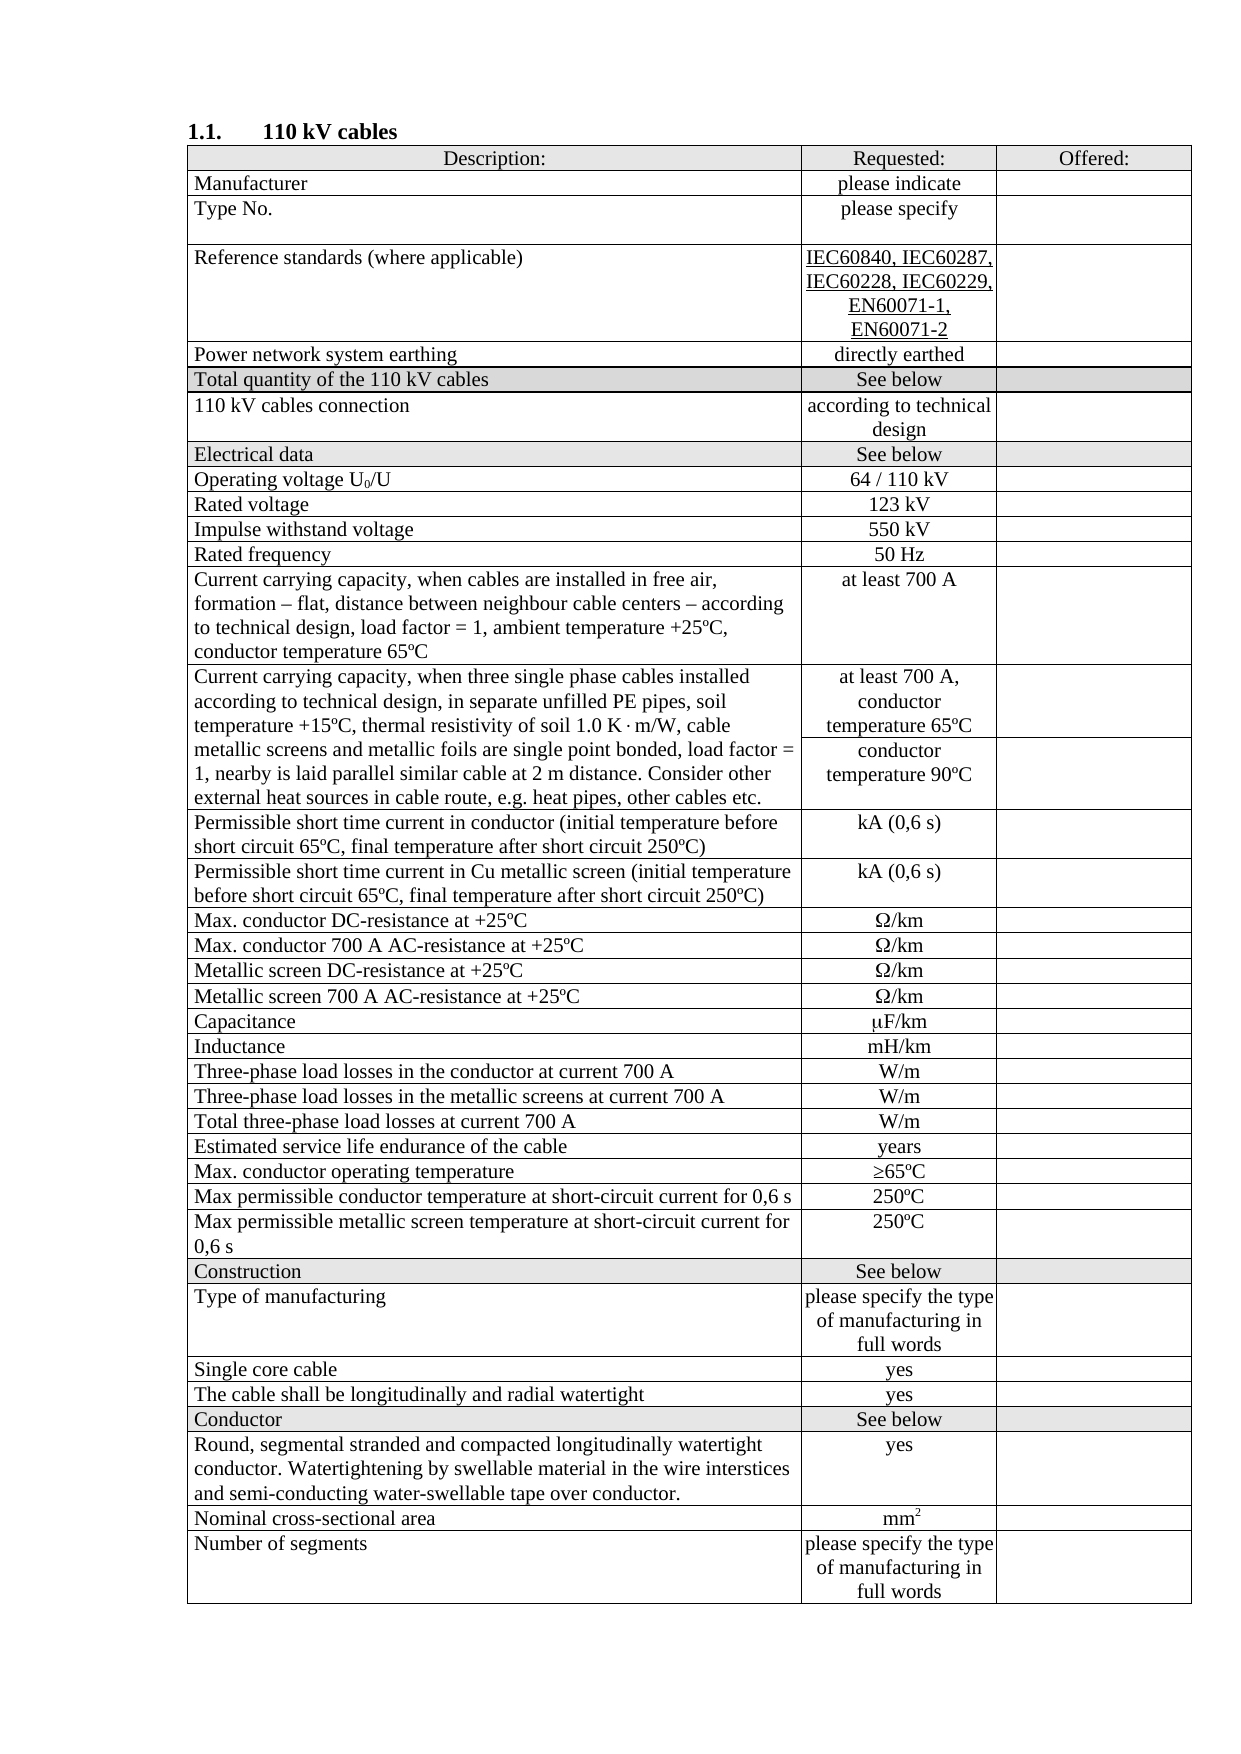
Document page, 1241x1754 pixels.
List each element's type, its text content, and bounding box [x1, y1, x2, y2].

table_cell The cable shall be longitudinally and radial watertight [188, 1382, 801, 1406]
table_cell [997, 342, 1191, 366]
table_cell 110 kV cables connection [188, 393, 801, 441]
table_cell Rated voltage [188, 492, 801, 516]
table_cell Manufacturer [188, 171, 801, 195]
table_cell 250ºC [802, 1184, 996, 1208]
table_cell 550 kV [802, 517, 996, 541]
table_cell [997, 1159, 1191, 1183]
table_cell [997, 467, 1191, 491]
table_header Description: [188, 146, 801, 170]
table_cell [997, 393, 1191, 441]
table_cell /km [802, 933, 996, 957]
table_cell W/m [802, 1059, 996, 1083]
table_cell [997, 1382, 1191, 1406]
table_cell Permissible short time current in Cu metallic screen (initial temperature before short circuit 65ºC, final temperature after short circuit 250ºC) [188, 859, 801, 907]
table_cell W/m [802, 1084, 996, 1108]
table_cell [997, 1506, 1191, 1529]
table_cell [997, 738, 1191, 809]
table_cell [997, 1084, 1191, 1108]
table_cell Current carrying capacity, when cables are installed in free air, formation – flat, distance between neighbour cable centers – according to technical design, load factor = 1, ambient temperature +25ºC, conductor temperature 65ºC [188, 567, 801, 663]
table_cell Max permissible metallic screen temperature at short-circuit current for 0,6 s [188, 1210, 801, 1258]
table_cell [997, 517, 1191, 541]
table_cell [997, 368, 1191, 391]
table_cell [997, 933, 1191, 957]
table_cell [997, 665, 1191, 737]
table_cell [997, 1210, 1191, 1258]
table_cell [997, 1034, 1191, 1058]
table_cell kA (0,6 s) [802, 859, 996, 907]
table_cell [997, 1059, 1191, 1083]
table_cell See below [802, 442, 996, 466]
table_cell yes [802, 1357, 996, 1381]
table_cell Permissible short time current in conductor (initial temperature before short circuit 65ºC, final temperature after short circuit 250ºC) [188, 810, 801, 858]
table_cell Power network system earthing [188, 342, 801, 366]
table_cell [997, 859, 1191, 907]
table_cell please specify [802, 196, 996, 244]
table_cell ≥65ºC [802, 1159, 996, 1183]
table_cell [997, 171, 1191, 195]
table_cell Construction [188, 1259, 801, 1283]
table_cell Type No. [188, 196, 801, 244]
table_cell 64 / 110 kV [802, 467, 996, 491]
table_cell [997, 245, 1191, 341]
table_cell Round, segmental stranded and compacted longitudinally watertight conductor. Watertightening by swellable material in the wire interstices and semi-conducting water-swellable tape over conductor. [188, 1432, 801, 1504]
table_cell Inductance [188, 1034, 801, 1058]
table_cell Electrical data [188, 442, 801, 466]
table_cell Single core cable [188, 1357, 801, 1381]
table_cell [997, 908, 1191, 932]
table_cell Estimated service life endurance of the cable [188, 1134, 801, 1158]
table_cell [997, 1357, 1191, 1381]
table_cell yes [802, 1382, 996, 1406]
table_cell [997, 959, 1191, 982]
table_cell Total three-phase load losses at current 700 A [188, 1109, 801, 1133]
table_cell [997, 1109, 1191, 1133]
table_cell kA (0,6 s) [802, 810, 996, 858]
table_cell [997, 1407, 1191, 1431]
table_cell Metallic screen 700 A AC-resistance at +25ºC [188, 984, 801, 1008]
table_cell [997, 1531, 1191, 1603]
table_cell F/km [802, 1009, 996, 1033]
table_header Requested: [802, 146, 996, 170]
table_cell See below [802, 1407, 996, 1431]
table_cell please specify the type of manufacturing in full words [802, 1531, 996, 1603]
table_cell Conductor [188, 1407, 801, 1431]
table_cell conductor temperature 90ºC [802, 738, 996, 809]
table_cell mm2 [802, 1506, 996, 1529]
table_cell /km [802, 908, 996, 932]
table_cell at least 700 A, conductor temperature 65ºC [802, 665, 996, 737]
table_cell Current carrying capacity, when three single phase cables installed according to technical design, in separate unfilled PE pipes, soil temperature +15ºC, thermal resistivity of soil 1.0 Km/W, cable metallic screens and metallic foils are single point bonded, load factor = 1, nearby is laid parallel similar cable at 2 m distance. Consider other external heat sources in cable route, e.g. heat pipes, other cables etc. [188, 665, 801, 809]
table_cell W/m [802, 1109, 996, 1133]
table_cell Total quantity of the 110 kV cables [188, 368, 801, 391]
table_cell please specify the type of manufacturing in full words [802, 1284, 996, 1356]
table_cell See below [802, 1259, 996, 1283]
table_cell [997, 196, 1191, 244]
table_cell Impulse withstand voltage [188, 517, 801, 541]
table_cell [997, 810, 1191, 858]
table_cell Nominal cross-sectional area [188, 1506, 801, 1529]
table_cell [997, 1184, 1191, 1208]
table_cell 123 kV [802, 492, 996, 516]
table_header Offered: [997, 146, 1191, 170]
table_cell Type of manufacturing [188, 1284, 801, 1356]
table_cell [997, 442, 1191, 466]
table_cell [997, 1259, 1191, 1283]
table_cell [997, 542, 1191, 566]
table_cell Rated frequency [188, 542, 801, 566]
table_cell Three-phase load losses in the conductor at current 700 A [188, 1059, 801, 1083]
table_cell yes [802, 1432, 996, 1504]
table_cell [997, 1284, 1191, 1356]
table_cell Max permissible conductor temperature at short-circuit current for 0,6 s [188, 1184, 801, 1208]
table_cell /km [802, 959, 996, 982]
table_cell 50 Hz [802, 542, 996, 566]
table_cell Operating voltage U0/U [188, 467, 801, 491]
table_cell Metallic screen DC-resistance at +25ºC [188, 959, 801, 982]
table_cell according to technical design [802, 393, 996, 441]
table_cell See below [802, 368, 996, 391]
table_cell Max. conductor DC-resistance at +25ºC [188, 908, 801, 932]
table_cell mH/km [802, 1034, 996, 1058]
table_cell [997, 567, 1191, 663]
table_cell Three-phase load losses in the metallic screens at current 700 A [188, 1084, 801, 1108]
table_cell Max. conductor operating temperature [188, 1159, 801, 1183]
table_cell [997, 1009, 1191, 1033]
table_cell directly earthed [802, 342, 996, 366]
table_cell [997, 492, 1191, 516]
table_cell Max. conductor 700 A AC-resistance at +25ºC [188, 933, 801, 957]
table_cell 250ºC [802, 1210, 996, 1258]
table_cell [997, 1432, 1191, 1504]
table_cell at least 700 A [802, 567, 996, 663]
table_cell [997, 984, 1191, 1008]
table_cell years [802, 1134, 996, 1158]
subtitle 1.1. 110 kV cables [187, 118, 1093, 144]
table_cell Reference standards (where applicable) [188, 245, 801, 341]
table_cell Number of segments [188, 1531, 801, 1603]
table_cell please indicate [802, 171, 996, 195]
table_cell /km [802, 984, 996, 1008]
table_cell Capacitance [188, 1009, 801, 1033]
table_cell IEC60840, IEC60287, IEC60228, IEC60229, EN60071-1, EN60071-2 [802, 245, 996, 341]
table_cell [997, 1134, 1191, 1158]
